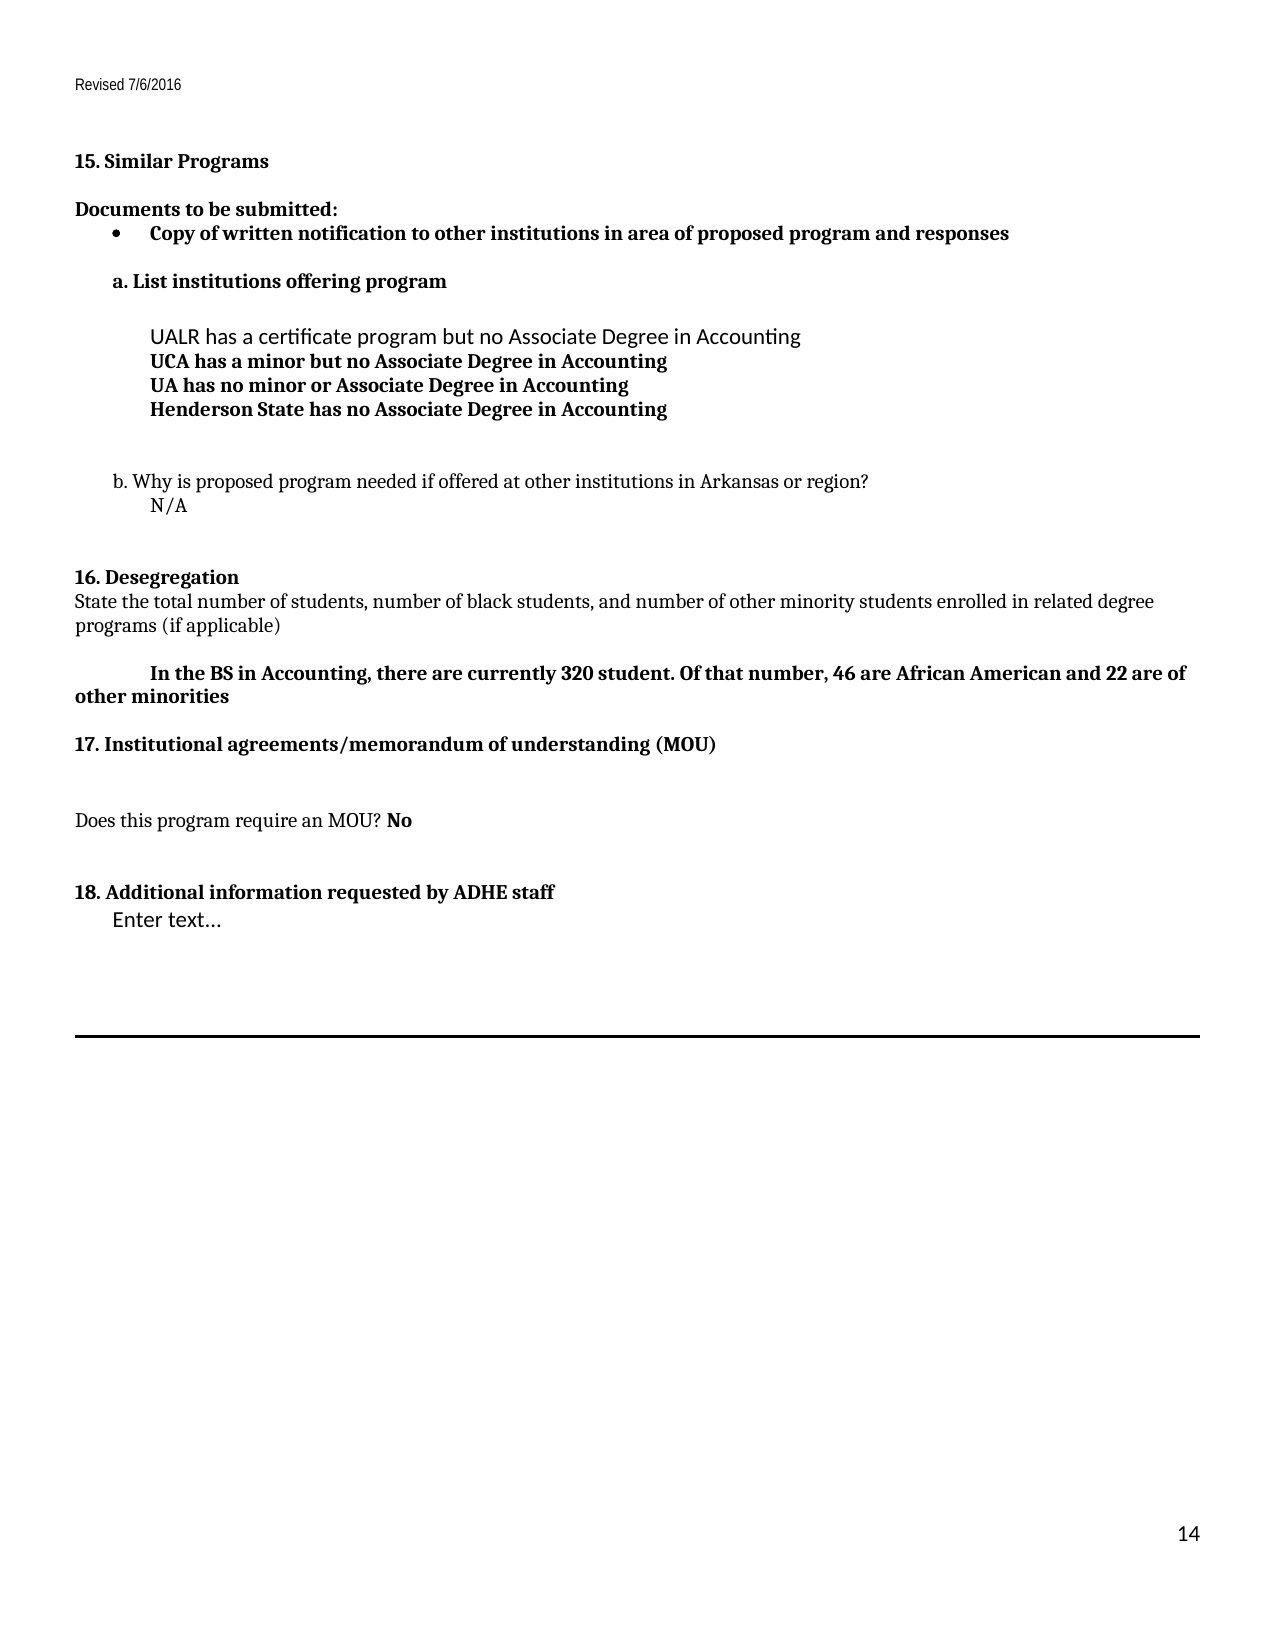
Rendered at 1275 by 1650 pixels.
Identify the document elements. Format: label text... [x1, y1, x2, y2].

text 17. Institutional agreements/memorandum of understanding (MOU) [75, 733, 1200, 785]
text 16. Desegregation State the total number of students, number of black students, and number of other minority students enrolled in related degree programs (if applicable) [75, 565, 1200, 637]
text b. Why is proposed program needed if offered at other institutions in Arkansas or region? [112, 469, 1200, 493]
list Copy of written notification to other institutions in area of proposed program and responses [112, 222, 1200, 246]
text a. List institutions offering program [112, 270, 1200, 322]
text Does this program require an MOU? [75, 809, 1200, 833]
text 15. Similar Programs [75, 150, 1200, 174]
text Documents to be submitted: [75, 198, 1200, 222]
text 18. Additional information requested by ADHE staff [75, 881, 1200, 905]
